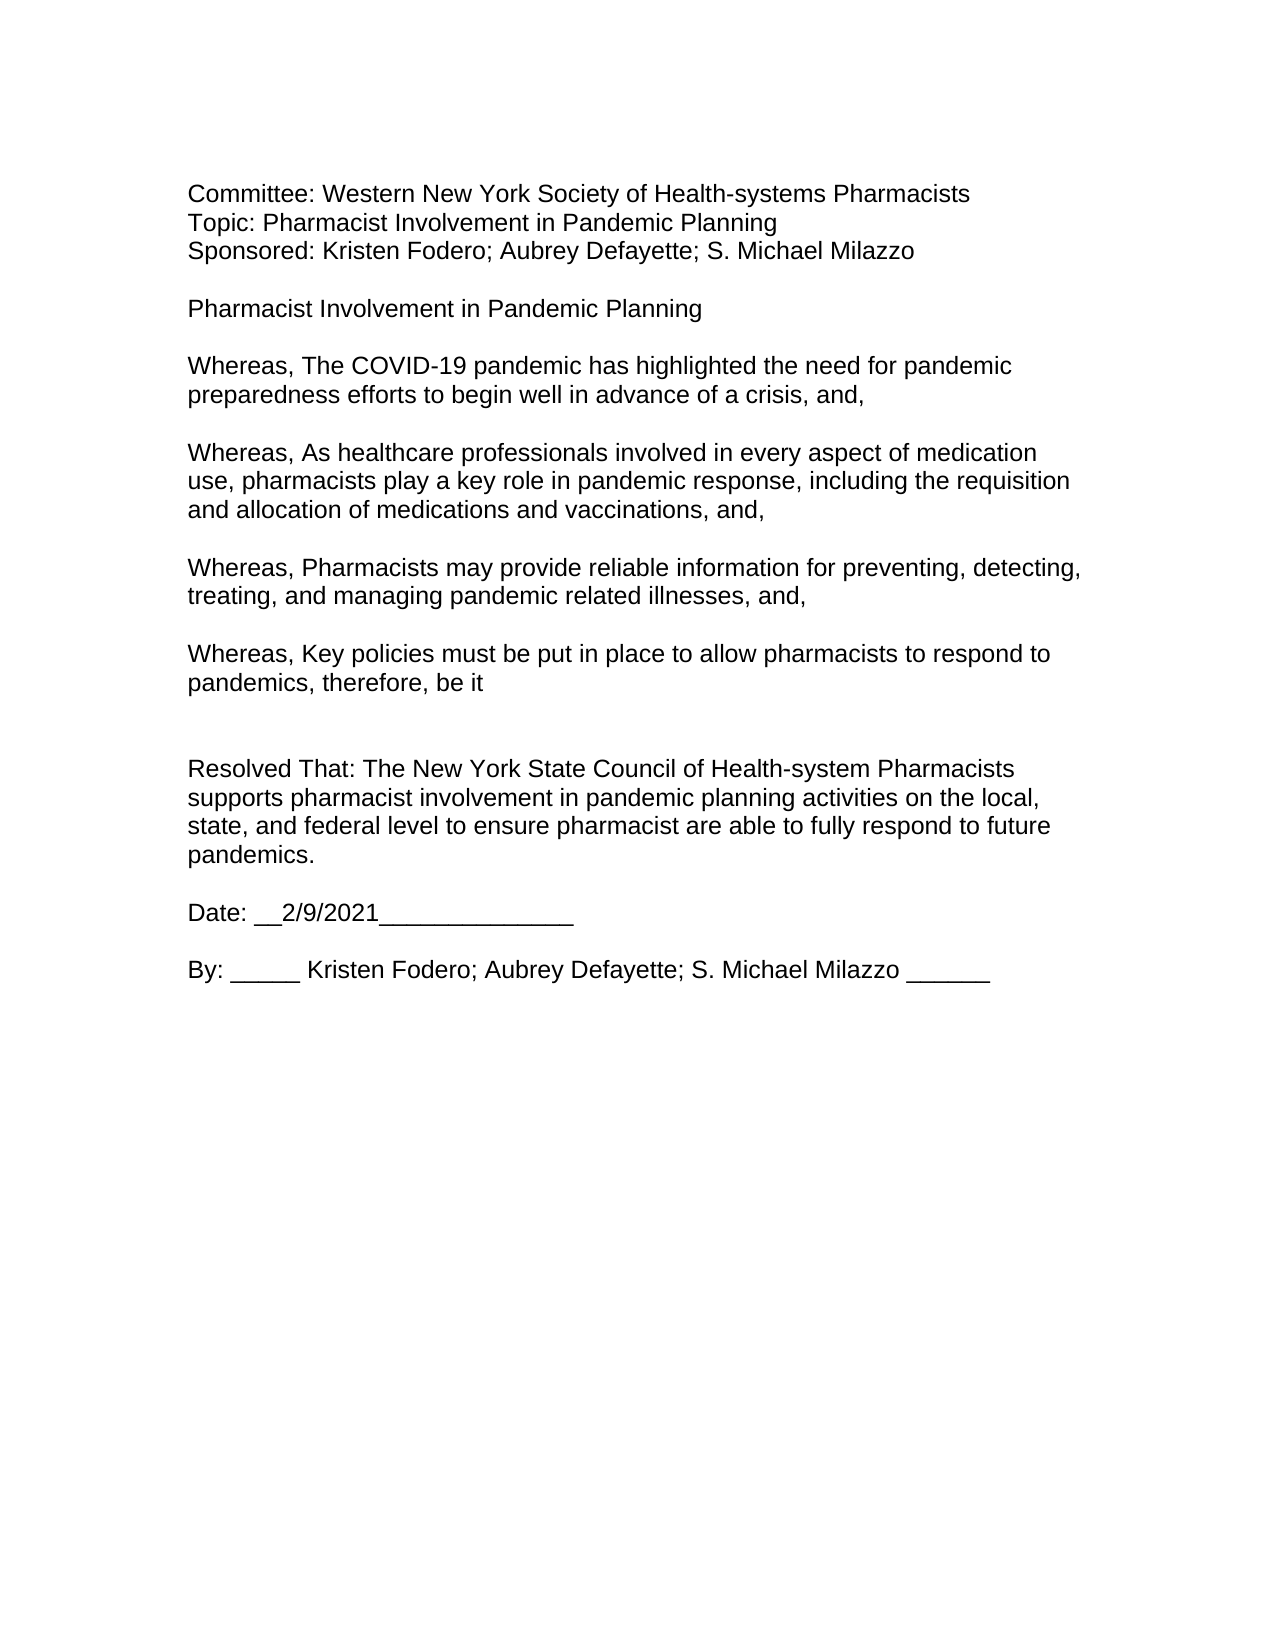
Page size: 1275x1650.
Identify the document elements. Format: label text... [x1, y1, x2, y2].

text Date: __2/9/2021______________ [187, 897, 1087, 926]
text Whereas, As healthcare professionals involved in every aspect of medication use, pharmacists play a key role in pandemic response, including the requisition and allocation of medications and vaccinations, and, [187, 437, 1087, 524]
text Whereas, The COVID-19 pandemic has highlighted the need for pandemic preparedness efforts to begin well in advance of a crisis, and, [187, 351, 1087, 409]
text By: _____ Kristen Fodero; Aubrey Defayette; S. Michael Milazzo ______ [187, 955, 1087, 984]
text Whereas, Key policies must be put in place to allow pharmacists to respond to pandemics, therefore, be it [187, 639, 1087, 696]
text Committee: Western New York Society of Health-systems Pharmacists [187, 179, 1087, 207]
text Topic: Pharmacist Involvement in Pandemic Planning [187, 207, 1087, 236]
text Pharmacist Involvement in Pandemic Planning [187, 294, 1087, 322]
text Sponsored: Kristen Fodero; Aubrey Defayette; S. Michael Milazzo [187, 236, 1087, 265]
text Resolved That: The New York State Council of Health-system Pharmacists supports pharmacist involvement in pandemic planning activities on the local, state, and federal level to ensure pharmacist are able to fully respond to future pandemics. [187, 754, 1087, 869]
text Whereas, Pharmacists may provide reliable information for preventing, detecting, treating, and managing pandemic related illnesses, and, [187, 552, 1087, 610]
